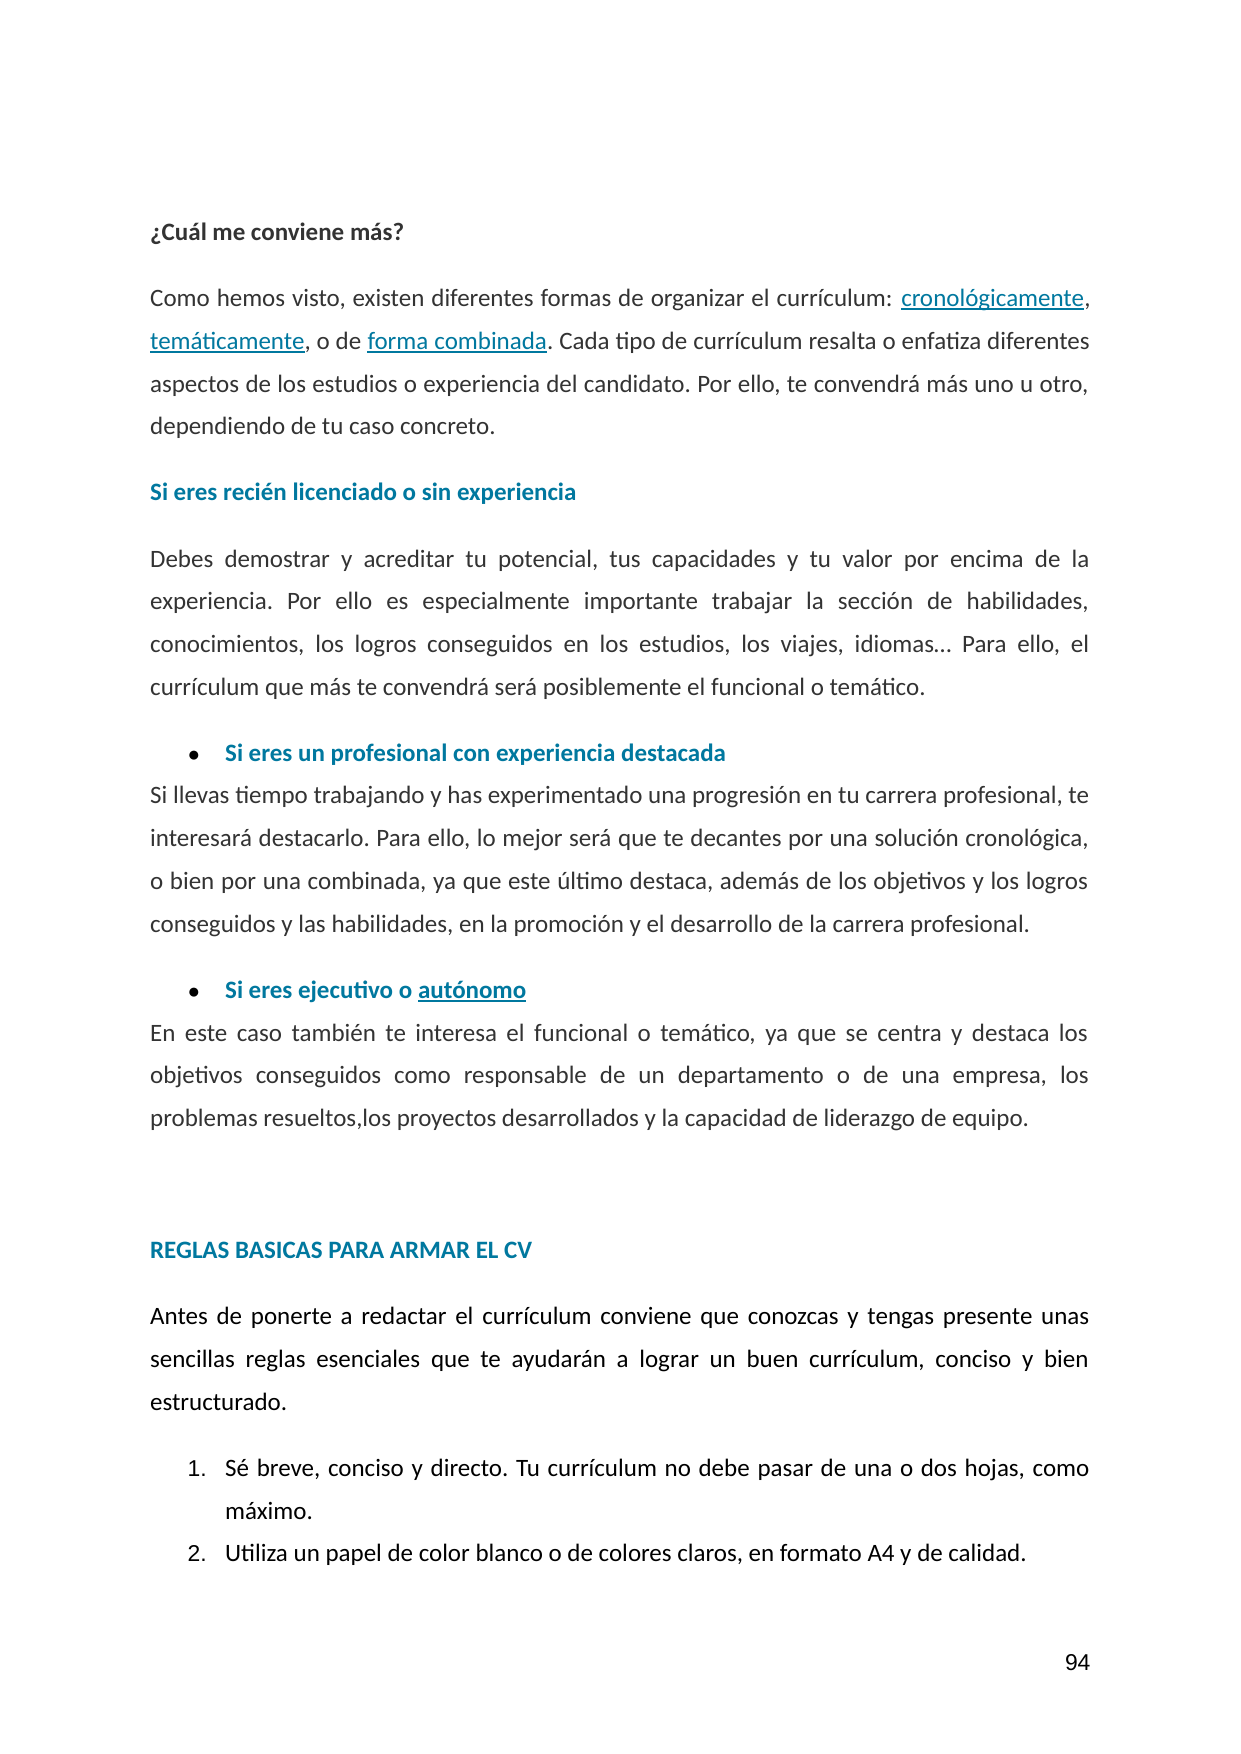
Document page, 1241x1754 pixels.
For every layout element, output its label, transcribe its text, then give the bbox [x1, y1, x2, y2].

list Sé breve, conciso y directo. Tu currículum no debe pasar de una o dos hojas, como máximo. [187, 1452, 1090, 1525]
text Debes demostrar y acreditar tu potencial, tus capacidades y tu valor por encima de la experiencia. Por ello es especialmente importante trabajar la sección de habilidades, conocimientos, los logros conseguidos en los estudios, los viajes, idiomas… Para ello, el currículum que más te convendrá será posiblemente el funcional o temático. [150, 543, 1090, 701]
text Si eres recién licenciado o sin experiencia [150, 477, 1090, 507]
text ¿Cuál me conviene más? [150, 216, 1090, 247]
text REGLAS BASICAS PARA ARMAR EL CV [150, 1234, 1090, 1265]
text Como hemos visto, existen diferentes formas de organizar el currículum: cronológicamente, temáticamente, o de forma combinada. Cada tipo de currículum resalta o enfatiza diferentes aspectos de los estudios o experiencia del candidato. Por ello, te convendrá más uno u otro, dependiendo de tu caso concreto. [150, 282, 1090, 441]
text Antes de ponerte a redactar el currículum conviene que conozcas y tengas presente unas sencillas reglas esenciales que te ayudarán a lograr un buen currículum, conciso y bien estructurado. [150, 1301, 1090, 1416]
text En este caso también te interesa el funcional o temático, ya que se centra y destaca los objetivos conseguidos como responsable de un departamento o de una empresa, los problemas resueltos,los proyectos desarrollados y la capacidad de liderazgo de equipo. [150, 1017, 1090, 1133]
list Si eres un profesional con experiencia destacada [187, 737, 1090, 767]
list Si eres ejecutivo o autónomo [187, 974, 1090, 1004]
text Si llevas tiempo trabajando y has experimentado una progresión en tu carrera profesional, te interesará destacarlo. Para ello, lo mejor será que te decantes por una solución cronológica, o bien por una combinada, ya que este último destaca, además de los objetivos y los logros conseguidos y las habilidades, en la promoción y el desarrollo de la carrera profesional. [150, 780, 1090, 938]
list Utiliza un papel de color blanco o de colores claros, en formato A4 y de calidad. [187, 1537, 1090, 1568]
